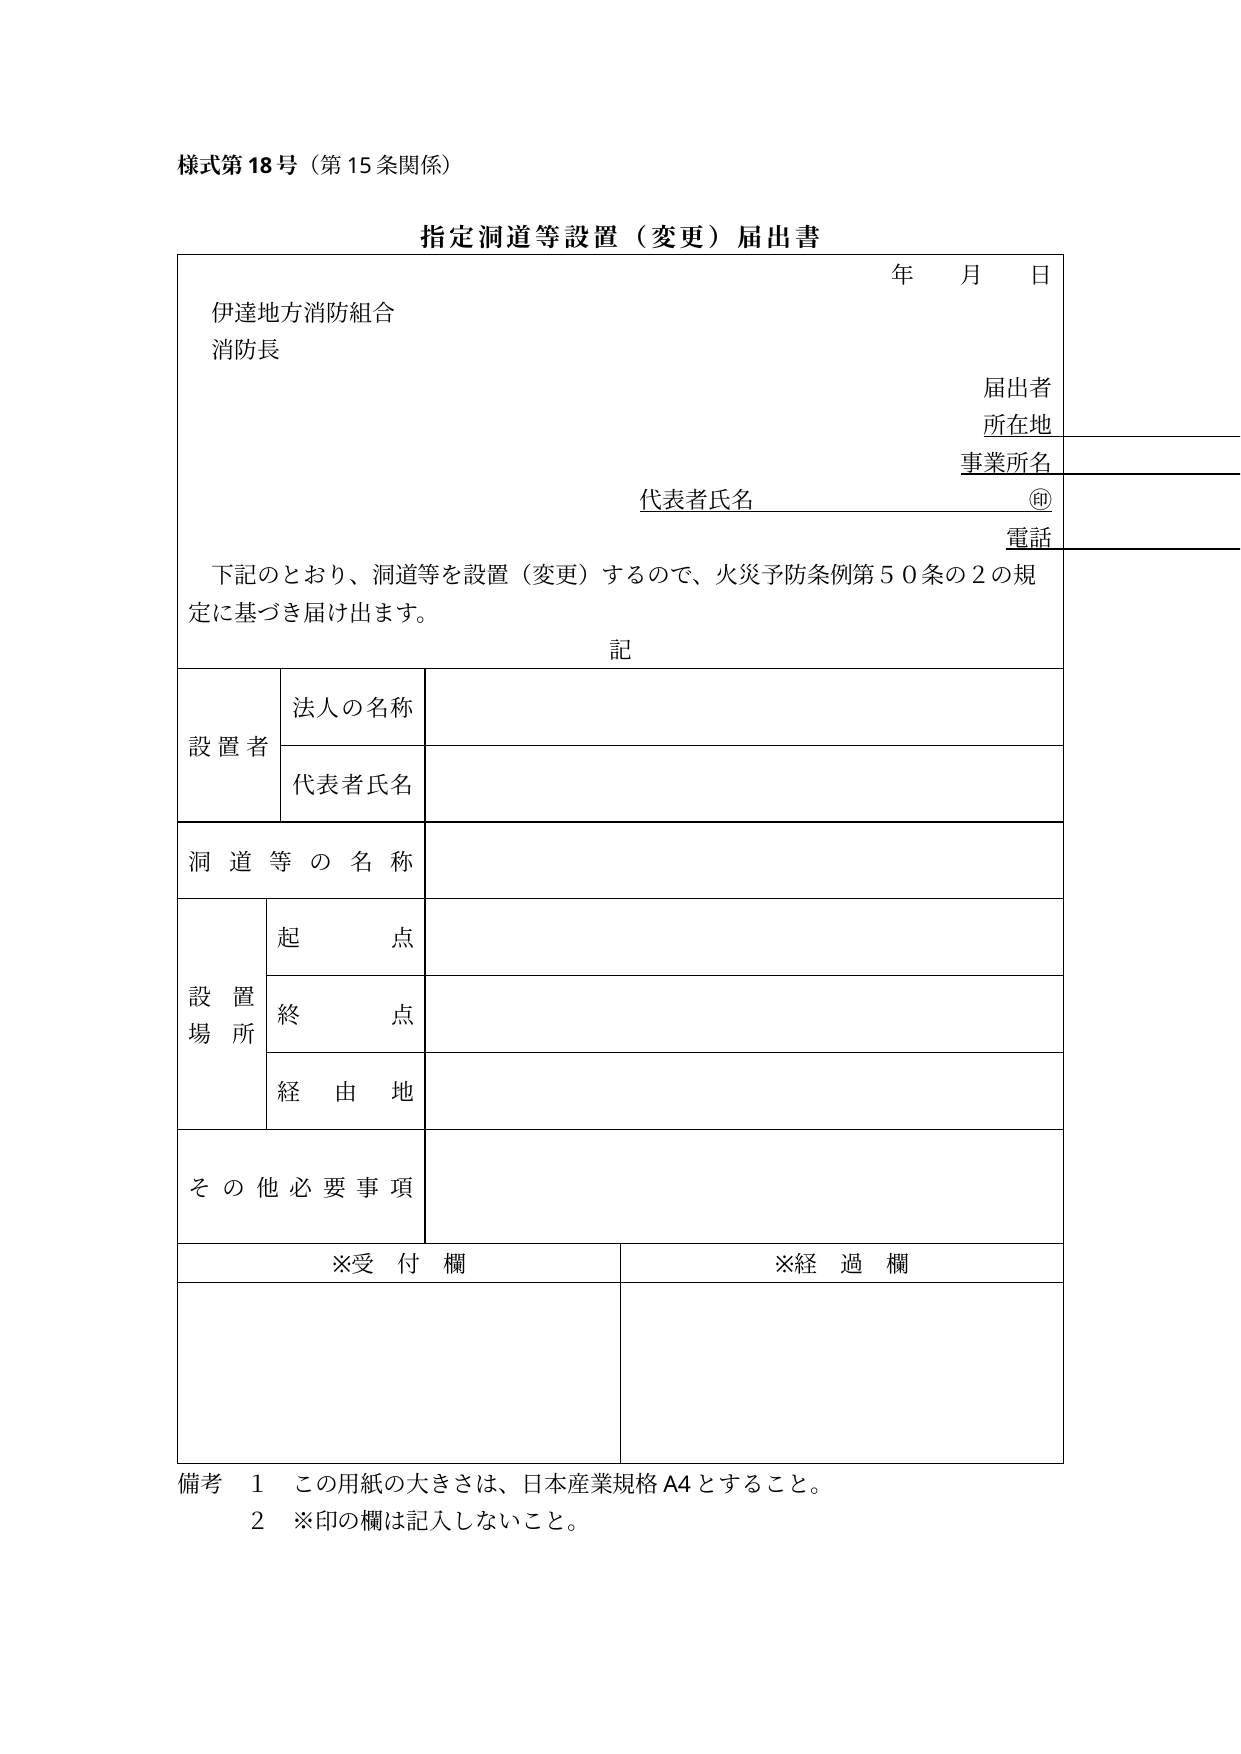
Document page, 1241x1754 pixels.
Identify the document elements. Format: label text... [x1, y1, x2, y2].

table_cell [621, 1283, 1063, 1462]
table_cell 法人の名称 [281, 669, 424, 744]
table_cell 洞道等の名称 [178, 823, 424, 898]
table_cell 終点 [267, 976, 424, 1052]
text 指定洞道等設置（変更）届出書 [177, 217, 1063, 254]
table_cell [426, 823, 1063, 898]
table_cell 設置者 [178, 669, 280, 821]
table_cell 起点 [267, 899, 424, 975]
table_cell その他必要事項 [178, 1130, 424, 1243]
table_cell [426, 669, 1063, 744]
table_cell [426, 1053, 1063, 1128]
table_header 年 月 日 伊達地方消防組合 消防長 届出者 所在地 事業所名 代表者氏名 ㊞ 電話 下記のとおり、洞道等を設置（変更）するので、火災予防条例第５０条の２の規定に基づき届け出ます。 記 [178, 255, 1063, 668]
text 備考 １ この用紙の大きさは、日本産業規格A4とすること。 [177, 1464, 1063, 1501]
table_cell [426, 1130, 1063, 1243]
table_cell [426, 976, 1063, 1052]
table_cell [426, 899, 1063, 975]
table_cell 設置 場所 [178, 899, 266, 1128]
table_cell 経由地 [267, 1053, 424, 1128]
table_cell [178, 1283, 620, 1462]
table_cell [426, 746, 1063, 821]
table_cell 代表者氏名 [281, 746, 424, 821]
table_cell ※経 過 欄 [621, 1244, 1063, 1282]
table_cell ※受 付 欄 [178, 1244, 620, 1282]
text ２ ※印の欄は記入しないこと。 [177, 1501, 1063, 1538]
